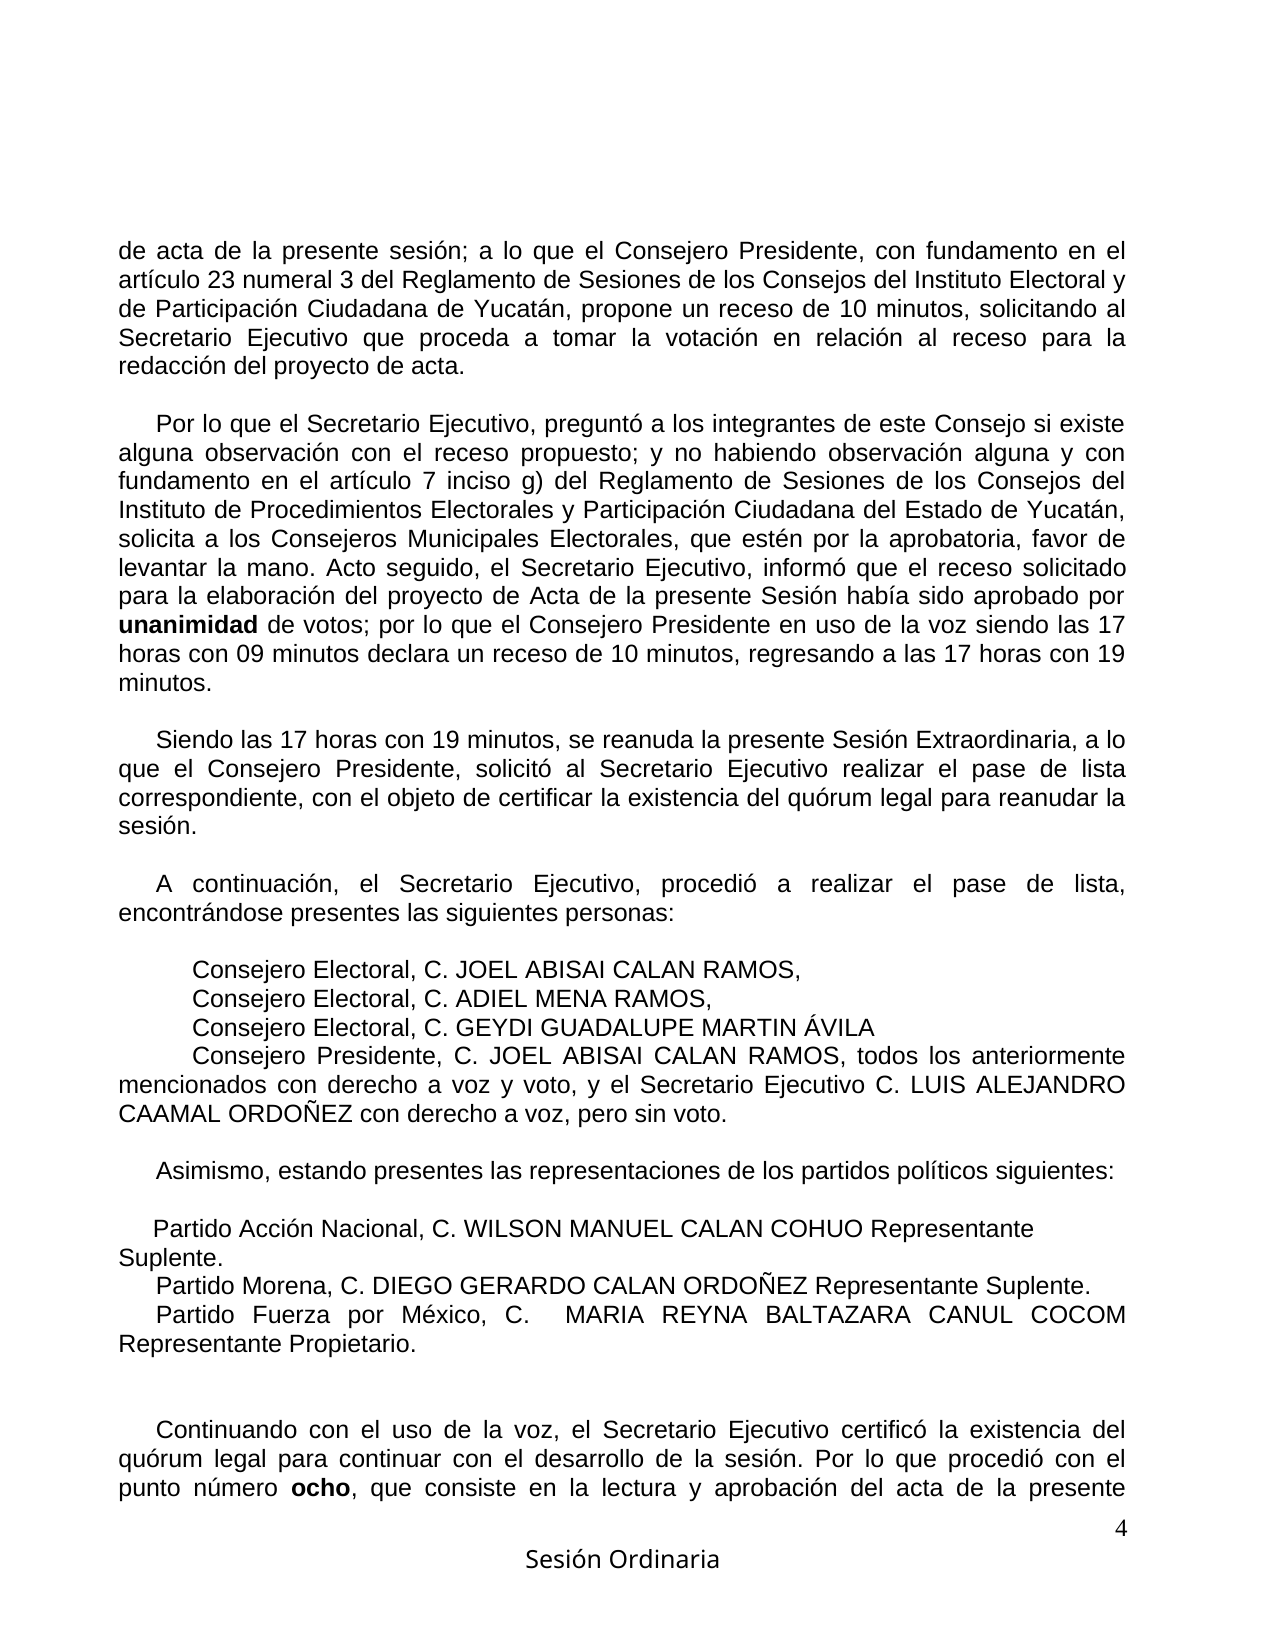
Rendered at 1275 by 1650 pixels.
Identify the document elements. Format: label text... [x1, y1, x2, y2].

text Consejero Electoral, C. ADIEL MENA RAMOS, [118, 984, 1127, 1012]
text Consejero Presidente, C. JOEL ABISAI CALAN RAMOS, todos los anteriormente mencionados con derecho a voz y voto, y el Secretario Ejecutivo C. LUIS ALEJANDRO CAAMAL ORDOÑEZ con derecho a voz, pero sin voto. [118, 1041, 1127, 1127]
text Partido Fuerza por México, C. MARIA REYNA BALTAZARA CANUL COCOM Representante Propietario. [118, 1300, 1127, 1357]
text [118, 1415, 1127, 1501]
text Consejero Electoral, C. GEYDI GUADALUPE MARTIN ÁVILA [118, 1012, 1127, 1041]
text Por lo que el Secretario Ejecutivo, preguntó a los integrantes de este Consejo si existe alguna observación con el receso propuesto; y no habiendo observación alguna y con fundamento en el artículo 7 inciso g) del Reglamento de Sesiones de los Consejos del Instituto de Procedimientos Electorales y Participación Ciudadana del Estado de Yucatán, solicita a los Consejeros Municipales Electorales, que estén por la aprobatoria, favor de levantar la mano. Acto seguido, el Secretario Ejecutivo, informó que el receso solicitado para la elaboración del proyecto de Acta de la presente Sesión había sido aprobado por unanimidad de votos; por lo que el Consejero Presidente en uso de la voz siendo las 17 horas con 09 minutos declara un receso de 10 minutos, regresando a las 17 horas con 19 minutos. [118, 409, 1127, 696]
text Partido Morena, C. DIEGO GERARDO CALAN ORDOÑEZ Representante Suplente. [118, 1271, 1127, 1300]
text A continuación, el Secretario Ejecutivo, procedió a realizar el pase de lista, encontrándose presentes las siguientes personas: [118, 869, 1127, 926]
text Partido Acción Nacional, C. WILSON MANUEL CALAN COHUO Representante Suplente. [118, 1214, 1127, 1271]
text Consejero Electoral, C. JOEL ABISAI CALAN RAMOS, [118, 955, 1127, 984]
text Siendo las 17 horas con 19 minutos, se reanuda la presente Sesión Extraordinaria, a lo que el Consejero Presidente, solicitó al Secretario Ejecutivo realizar el pase de lista correspondiente, con el objeto de certificar la existencia del quórum legal para reanudar la sesión. [118, 725, 1127, 840]
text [118, 236, 1127, 380]
text Asimismo, estando presentes las representaciones de los partidos políticos siguientes: [118, 1156, 1127, 1185]
